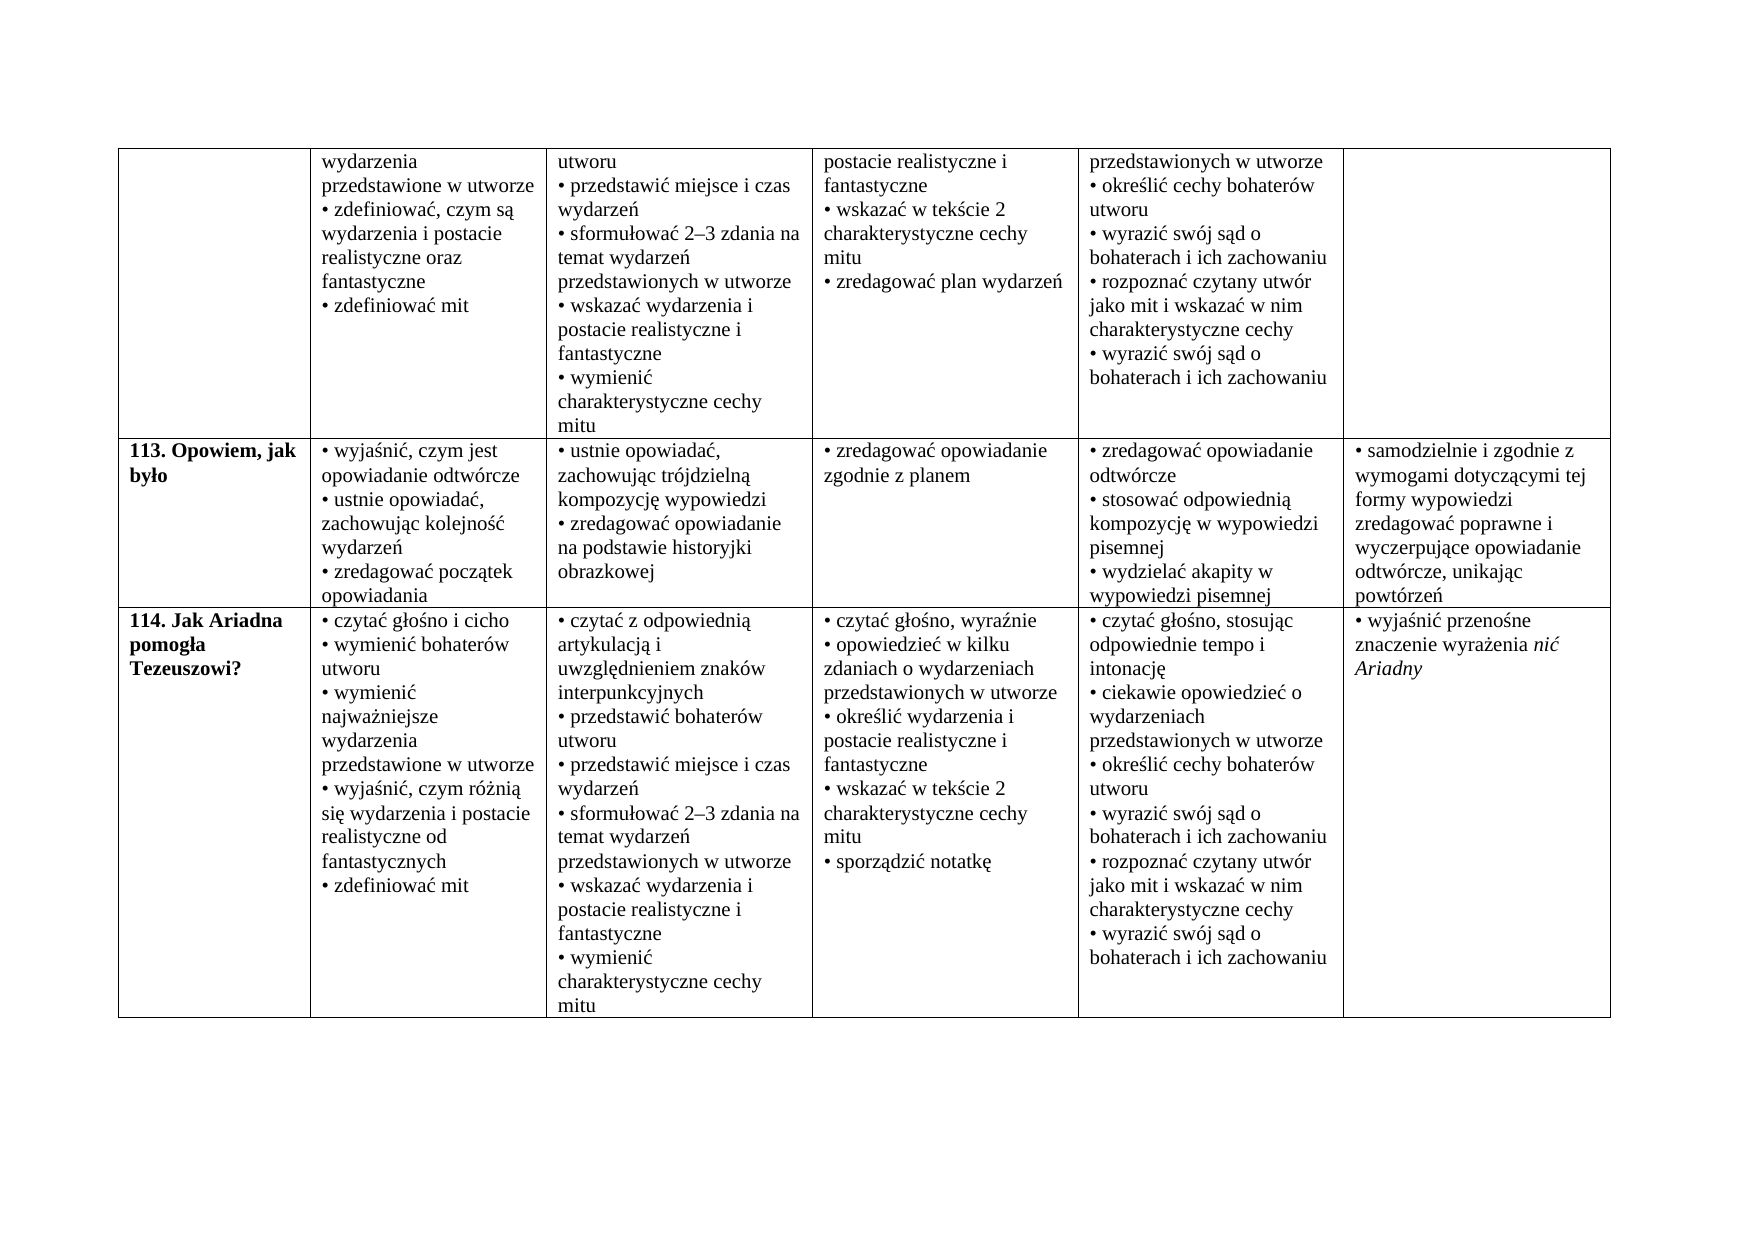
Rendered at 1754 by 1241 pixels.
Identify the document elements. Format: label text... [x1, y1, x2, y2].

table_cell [311, 149, 546, 437]
table_cell • czytać głośno, wyraźnie • opowiedzieć w kilku zdaniach o wydarzeniach przedstawionych w utworze • określić wydarzenia i postacie realistyczne i fantastyczne • wskazać w tekście 2 charakterystyczne cechy mitu • sporządzić notatkę [813, 608, 1078, 1017]
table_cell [1079, 149, 1343, 437]
table_cell 113. Opowiem, jak było [119, 439, 310, 607]
table_cell • samodzielnie i zgodnie z wymogami dotyczącymi tej formy wypowiedzi zredagować poprawne i wyczerpujące opowiadanie odtwórcze, unikając powtórzeń [1344, 439, 1610, 607]
table_cell • zredagować opowiadanie zgodnie z planem [813, 439, 1078, 607]
table_cell 114. Jak Ariadna pomogła Tezeuszowi? [119, 608, 310, 1017]
table_cell • ustnie opowiadać, zachowując trójdzielną kompozycję wypowiedzi • zredagować opowiadanie na podstawie historyjki obrazkowej [547, 439, 812, 607]
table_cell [547, 149, 812, 437]
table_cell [119, 149, 310, 437]
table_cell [813, 149, 1078, 437]
table_cell • wyjaśnić przenośne znaczenie wyrażenia nić Ariadny [1344, 608, 1610, 1017]
table_cell • zredagować opowiadanie odtwórcze • stosować odpowiednią kompozycję w wypowiedzi pisemnej • wydzielać akapity w wypowiedzi pisemnej [1079, 439, 1343, 607]
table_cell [1344, 149, 1610, 437]
table_cell • wyjaśnić, czym jest opowiadanie odtwórcze • ustnie opowiadać, zachowując kolejność wydarzeń • zredagować początek opowiadania [311, 439, 546, 607]
